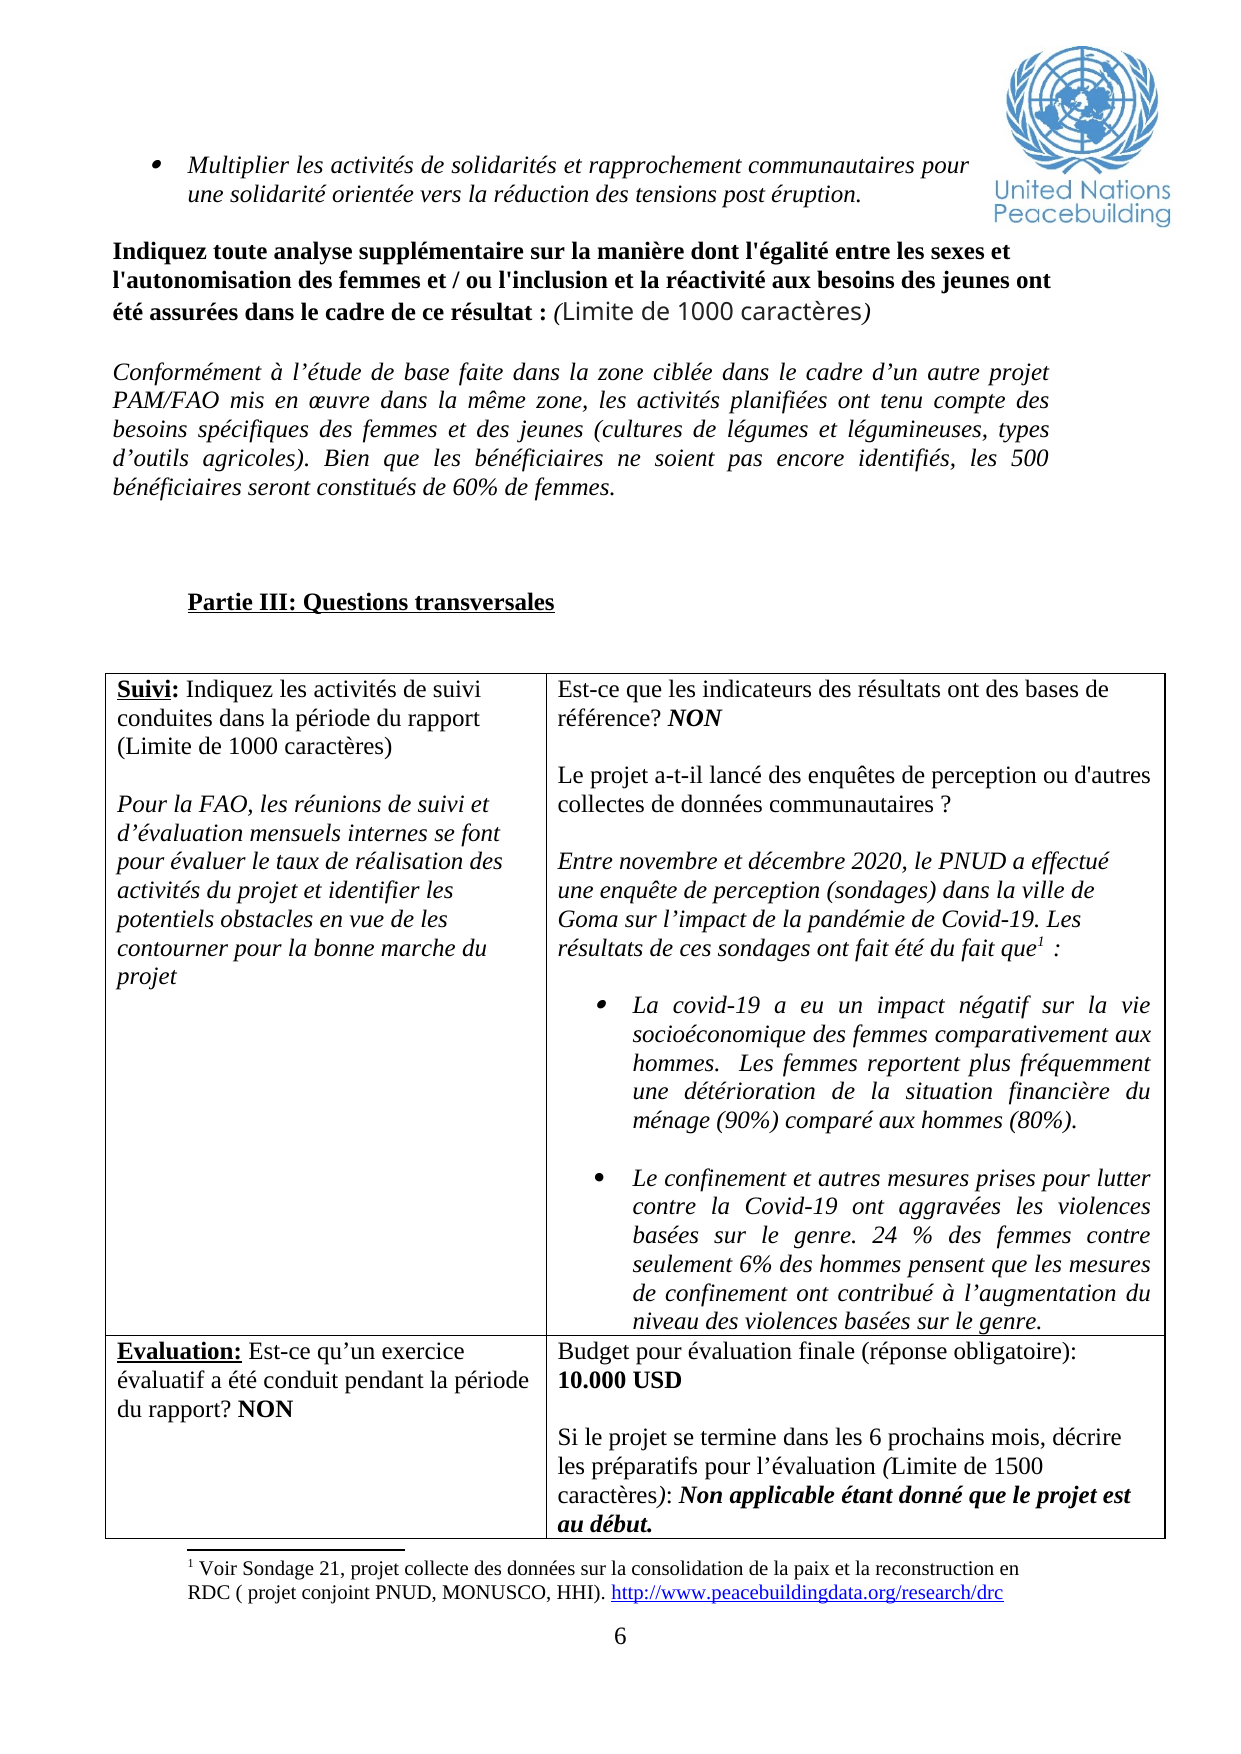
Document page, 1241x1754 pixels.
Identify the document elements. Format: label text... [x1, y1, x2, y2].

table_header Est-ce que les indicateurs des résultats ont des bases de référence? NON Le projet a-t-il lancé des enquêtes de perception ou d'autres collectes de données communautaires ? Entre novembre et décembre 2020, le PNUD a effectué une enquête de perception (sondages) dans la ville de Goma sur l’impact de la pandémie de Covid-19. Les résultats de ces sondages ont fait été du fait que : La covid-19 a eu un impact négatif sur la vie socioéconomique des femmes comparativement aux hommes. Les femmes reportent plus fréquemment une détérioration de la situation financière du ménage (90%) comparé aux hommes (80%). Le confinement et autres mesures prises pour lutter contre la Covid-19 ont aggravées les violences basées sur le genre. 24 % des femmes contre seulement 6% des hommes pensent que les mesures de confinement ont contribué à l’augmentation du niveau des violences basées sur le genre. [547, 674, 1164, 1335]
text Indiquez toute analyse supplémentaire sur la manière dont l'égalité entre les sexes et l'autonomisation des femmes et / ou l'inclusion et la réactivité aux besoins des jeunes ont été assurées dans le cadre de ce résultat : (Limite de 1000 caractères) [112, 236, 1053, 328]
text Partie III: Questions transversales [187, 587, 1053, 615]
text Conformément à l’étude de base faite dans la zone ciblée dans le cadre d’un autre projet PAM/FAO mis en œuvre dans la même zone, les activités planifiées ont tenu compte des besoins spécifiques des femmes et des jeunes (cultures de légumes et légumineuses, types d’outils agricoles). Bien que les bénéficiaires ne soient pas encore identifiés, les 500 bénéficiaires seront constitués de 60% de femmes. [112, 357, 1053, 500]
table_cell Evaluation: Est-ce qu’un exercice évaluatif a été conduit pendant la période du rapport? NON [106, 1336, 546, 1537]
picture [991, 46, 1173, 231]
list Multiplier les activités de solidarités et rapprochement communautaires pour une solidarité orientée vers la réduction des tensions post éruption. [150, 150, 1053, 207]
table_header Suivi: Indiquez les activités de suivi conduites dans la période du rapport (Limite de 1000 caractères) Pour la FAO, les réunions de suivi et d’évaluation mensuels internes se font pour évaluer le taux de réalisation des activités du projet et identifier les potentiels obstacles en vue de les contourner pour la bonne marche du projet [106, 674, 546, 1335]
